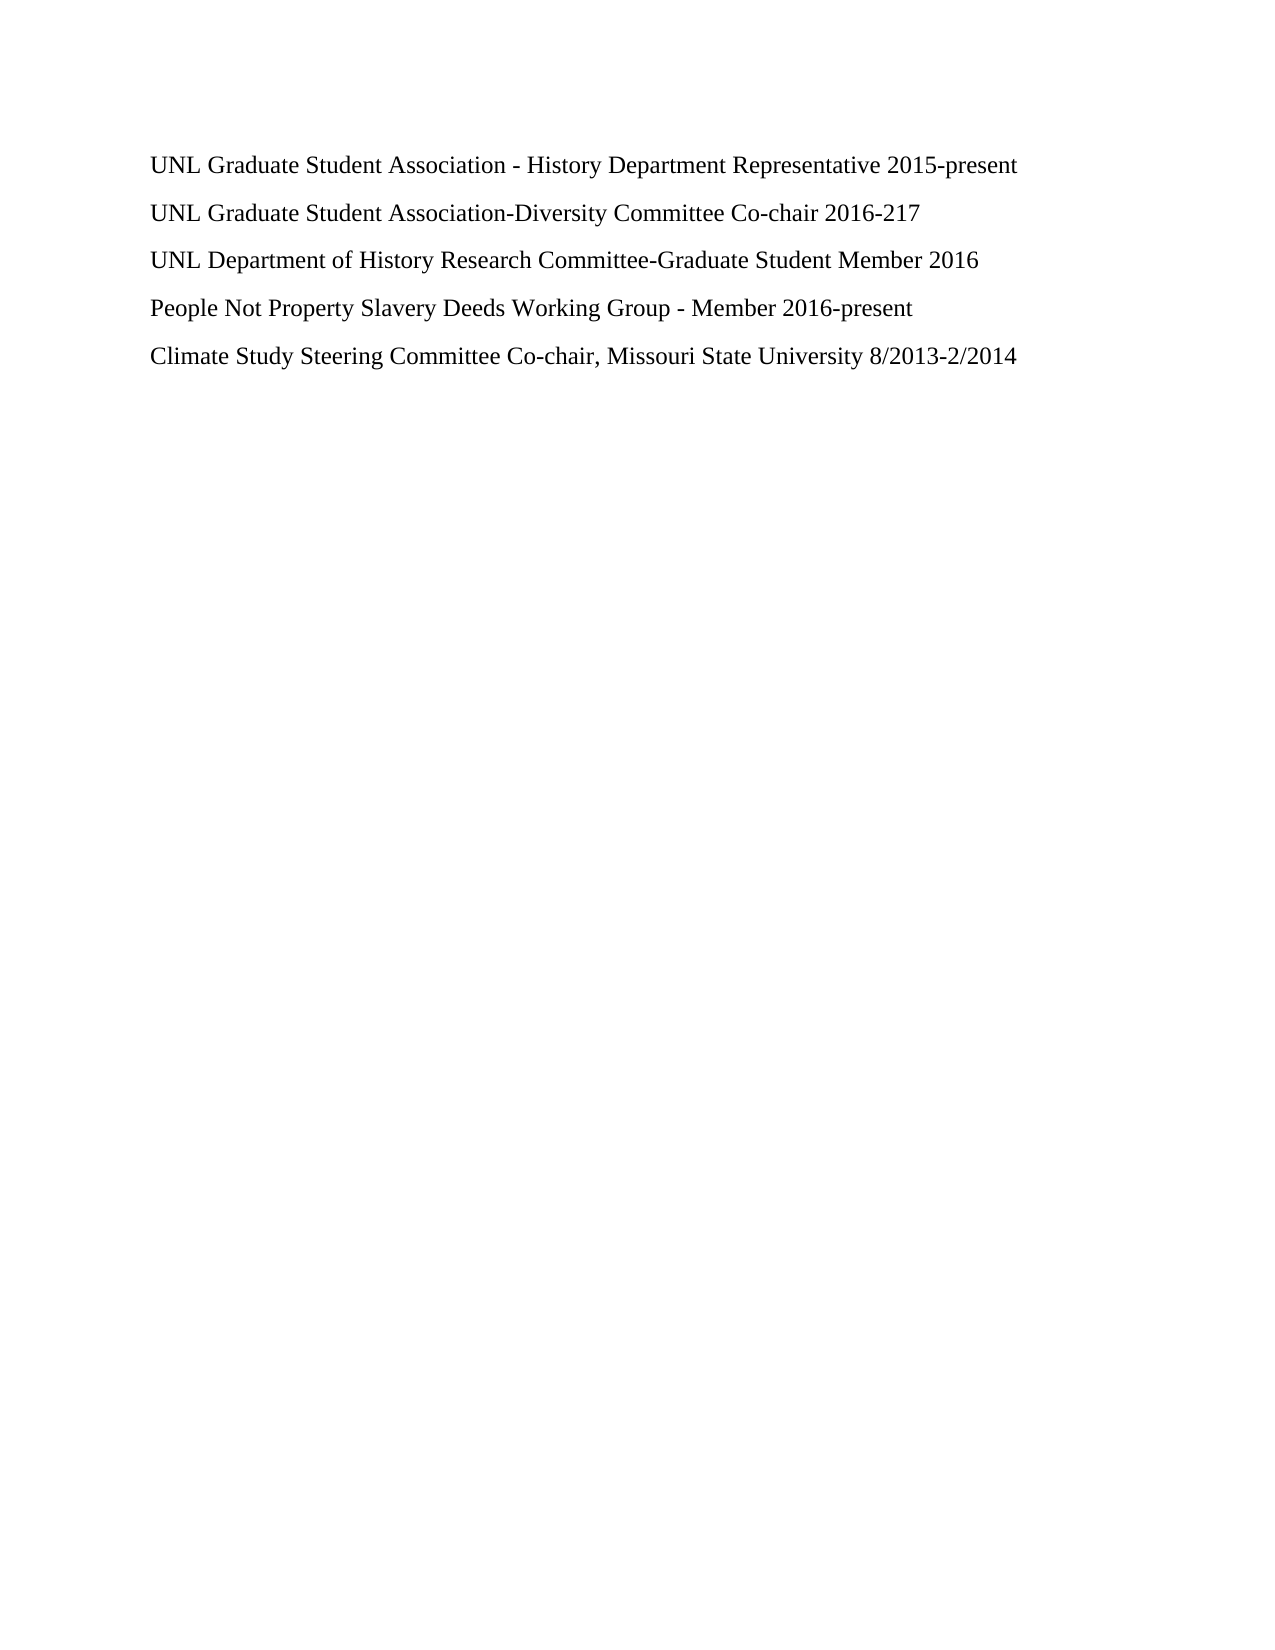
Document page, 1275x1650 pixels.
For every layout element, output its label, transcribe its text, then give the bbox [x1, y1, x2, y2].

text UNL Graduate Student Association - History Department Representative 2015-present [150, 150, 1125, 179]
text People Not Property Slavery Deeds Working Group - Member 2016-present [150, 293, 1125, 322]
text Climate Study Steering Committee Co-chair, Missouri State University 8/2013-2/2014 [150, 341, 1125, 369]
text UNL Graduate Student Association-Diversity Committee Co-chair 2016-217 [150, 198, 1125, 226]
text UNL Department of History Research Committee-Graduate Student Member 2016 [150, 245, 1125, 274]
